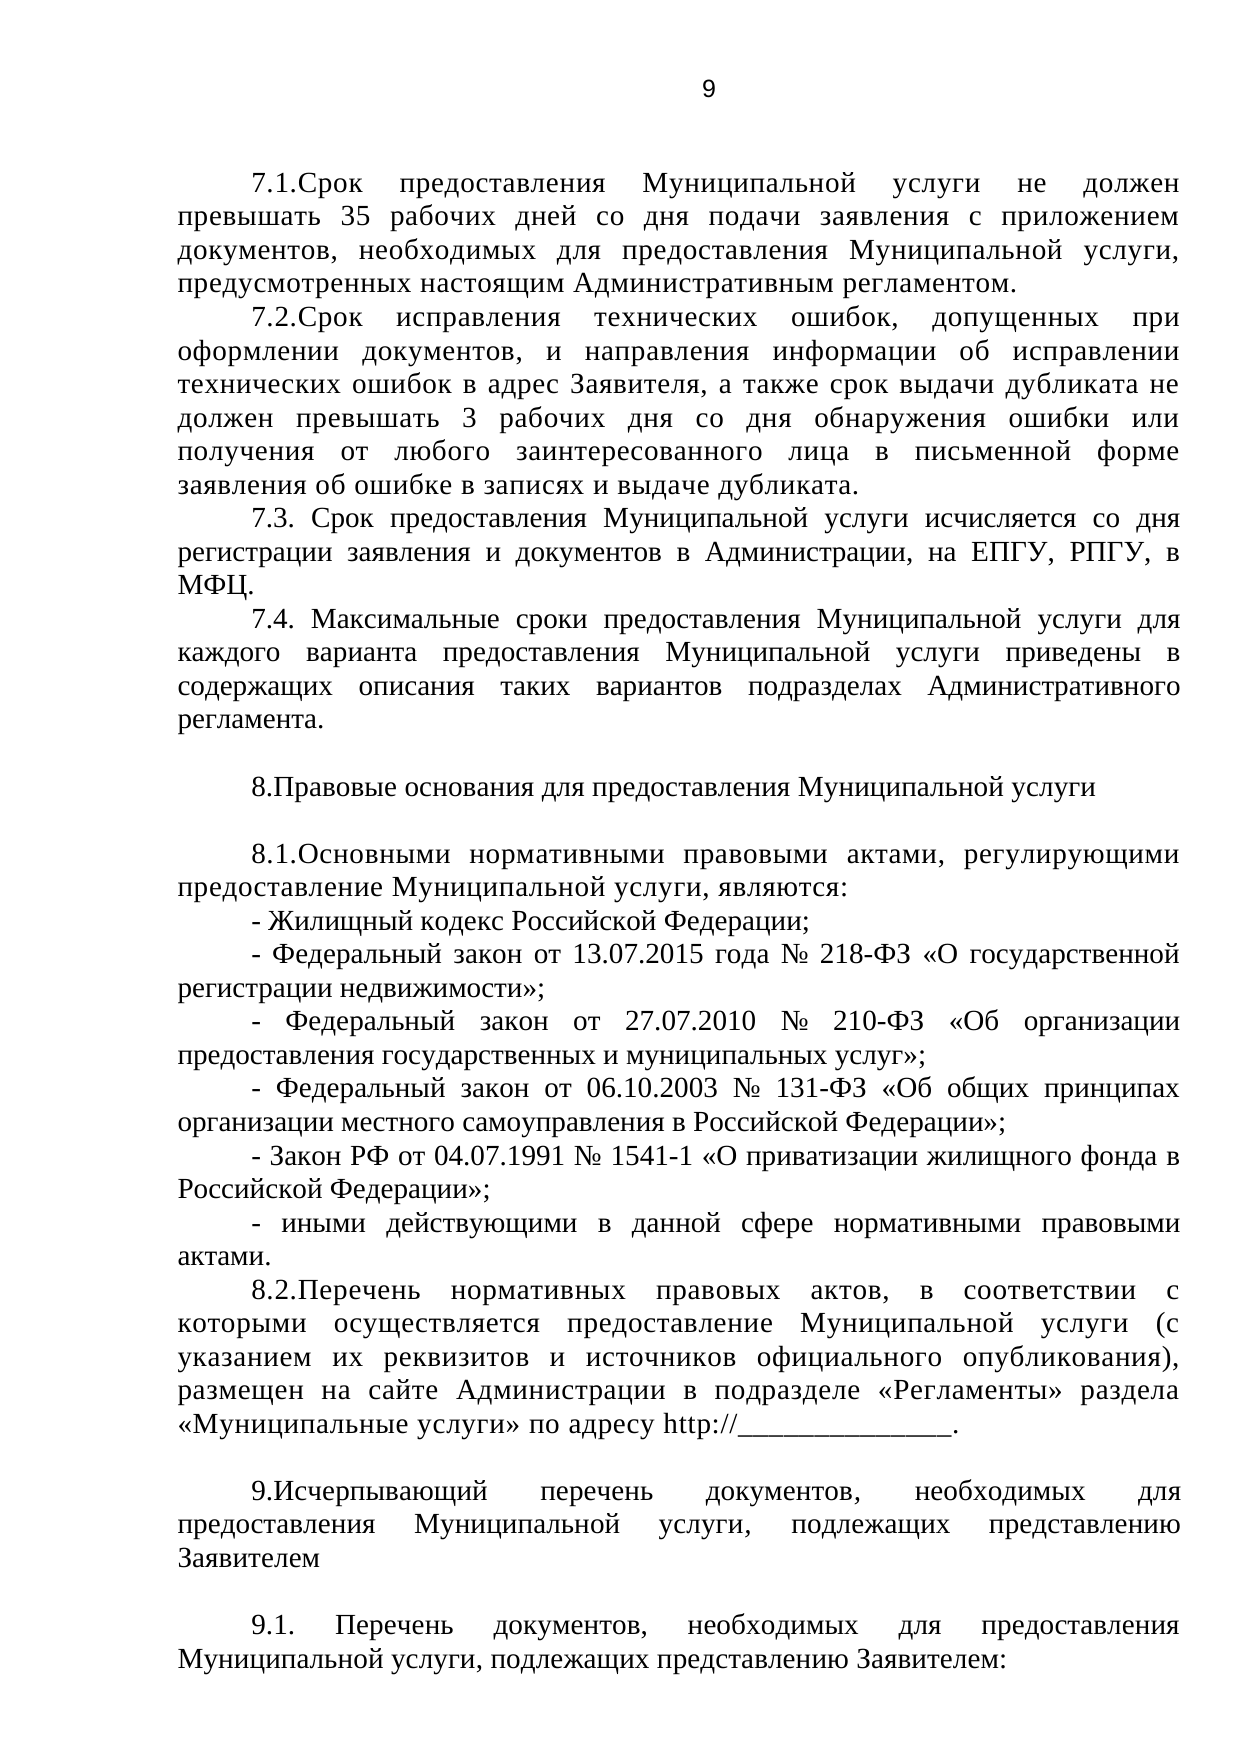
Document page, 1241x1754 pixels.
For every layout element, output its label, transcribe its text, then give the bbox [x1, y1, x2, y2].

text 8.2.Перечень нормативных правовых актов, в соответствии с которыми осуществляется предоставление Муниципальной услуги (с указанием их реквизитов и источников официального опубликования), размещен на сайте Администрации в подразделе «Регламенты» раздела «Муниципальные услуги» по адресу http://______________. [177, 1272, 1181, 1439]
text - Жилищный кодекс Российской Федерации; [177, 903, 1181, 936]
text 9.1. Перечень документов, необходимых для предоставления Муниципальной услуги, подлежащих представлению Заявителем: [177, 1607, 1181, 1674]
text 7.2.Срок исправления технических ошибок, допущенных при оформлении документов, и направления информации об исправлении технических ошибок в адрес Заявителя, а также срок выдачи дубликата не должен превышать 3 рабочих дня со дня обнаружения ошибки или получения от любого заинтересованного лица в письменной форме заявления об ошибке в записях и выдаче дубликата. [177, 299, 1181, 500]
text - Федеральный закон от 27.07.2010 № 210-ФЗ «Об организации предоставления государственных и муниципальных услуг»; [177, 1003, 1181, 1071]
text 9.Исчерпывающий перечень документов, необходимых для предоставления Муниципальной услуги, подлежащих представлению Заявителем [177, 1473, 1181, 1574]
text 8.1.Основными нормативными правовыми актами, регулирующими предоставление Муниципальной услуги, являются: [177, 836, 1181, 903]
text 7.4. Максимальные сроки предоставления Муниципальной услуги для каждого варианта предоставления Муниципальной услуги приведены в содержащих описания таких вариантов подразделах Административного регламента. [177, 601, 1181, 735]
text - Закон РФ от 04.07.1991 № 1541-1 «О приватизации жилищного фонда в Российской Федерации»; [177, 1138, 1181, 1205]
text - Федеральный закон от 13.07.2015 года № 218-ФЗ «О государственной регистрации недвижимости»; [177, 936, 1181, 1003]
text 7.3. Срок предоставления Муниципальной услуги исчисляется со дня регистрации заявления и документов в Администрации, на ЕПГУ, РПГУ, в МФЦ. [177, 500, 1181, 601]
text - Федеральный закон от 06.10.2003 № 131-ФЗ «Об общих принципах организации местного самоуправления в Российской Федерации»; [177, 1071, 1181, 1138]
text 7.1.Срок предоставления Муниципальной услуги не должен превышать 35 рабочих дней со дня подачи заявления с приложением документов, необходимых для предоставления Муниципальной услуги, предусмотренных настоящим Административным регламентом. [177, 165, 1181, 299]
text 8.Правовые основания для предоставления Муниципальной услуги [177, 769, 1181, 802]
text - иными действующими в данной сфере нормативными правовыми актами. [177, 1205, 1181, 1272]
